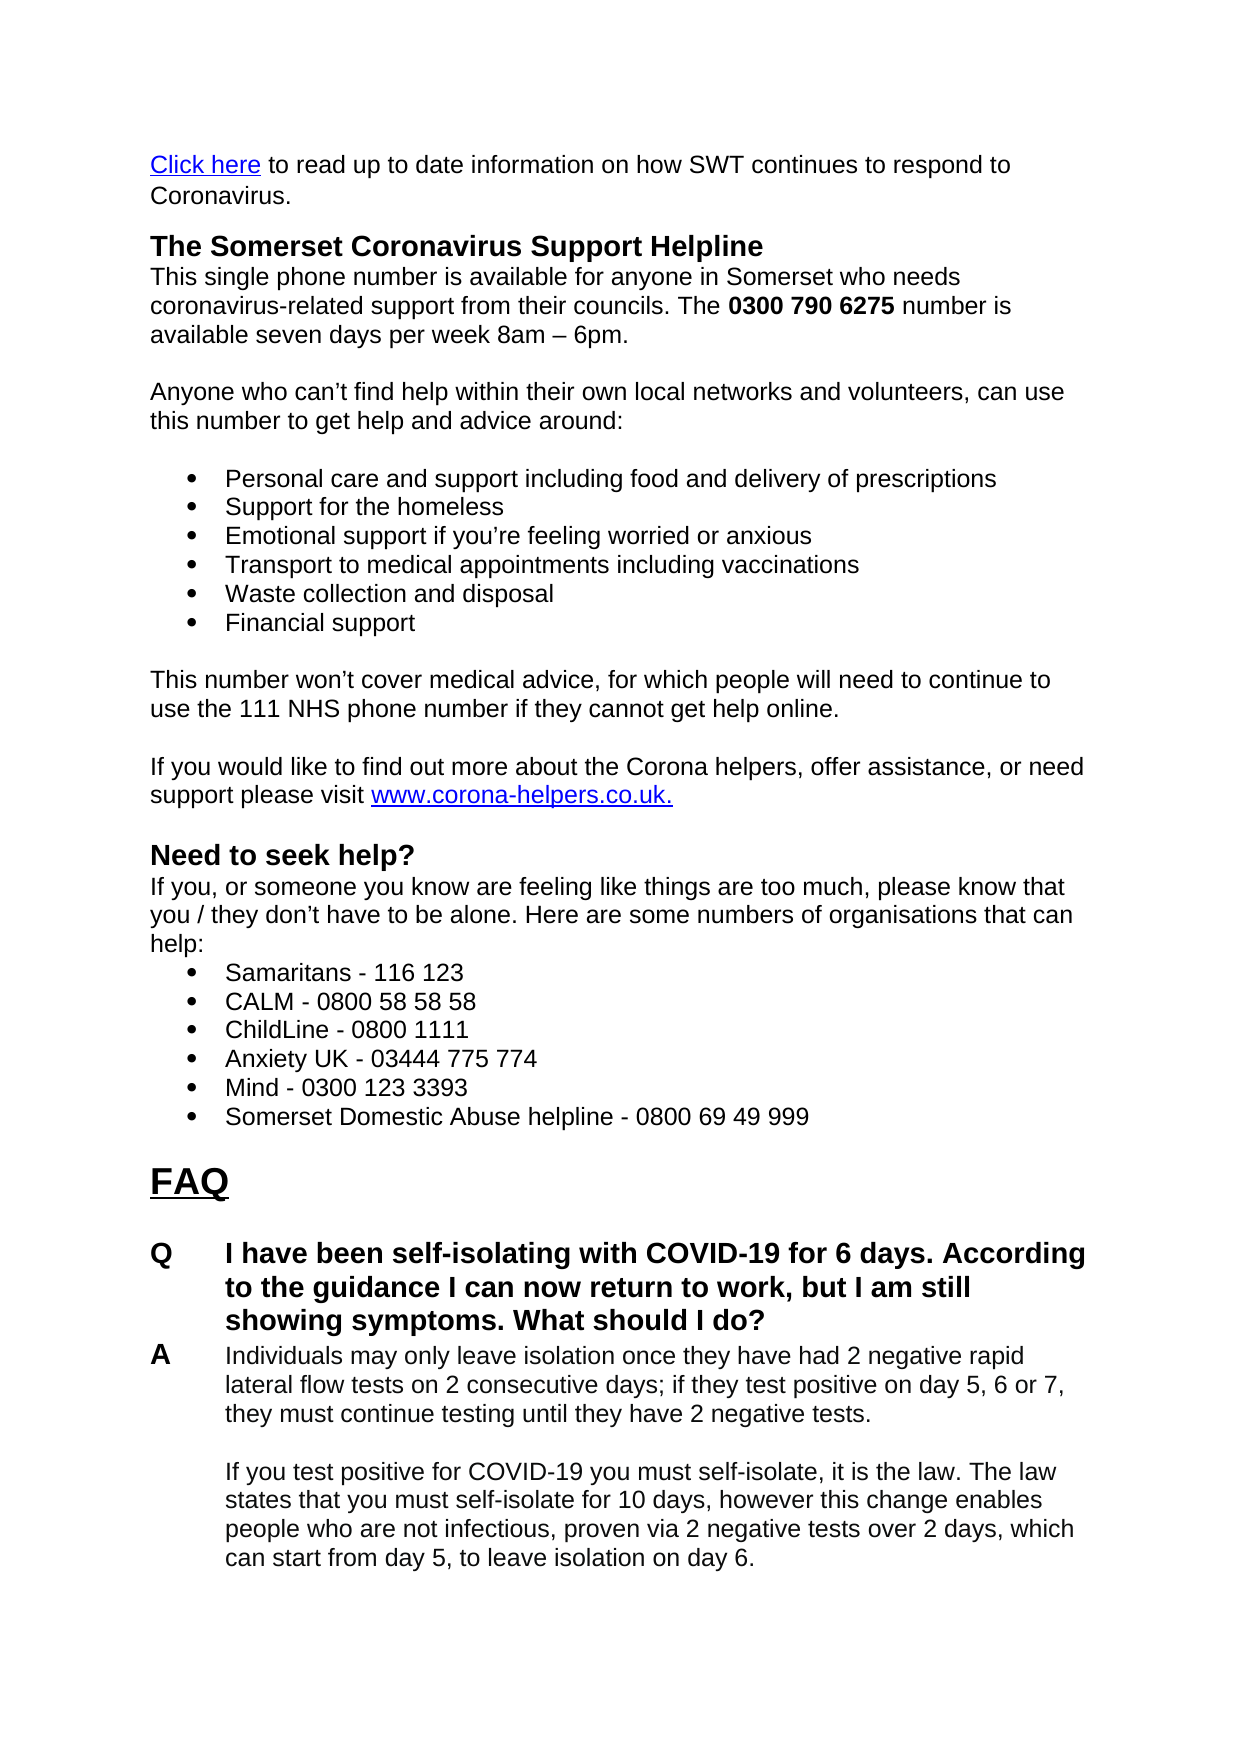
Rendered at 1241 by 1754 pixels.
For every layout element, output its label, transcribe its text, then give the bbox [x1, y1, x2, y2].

text Q I have been self-isolating with COVID-19 for 6 days. According to the guidance I can now return to work, but I am still showing symptoms. What should I do? [150, 1236, 1090, 1337]
text The Somerset Coronavirus Support Helpline [150, 229, 1090, 262]
text This number won’t cover medical advice, for which people will need to continue to use the 111 NHS phone number if they cannot get help online. [150, 665, 1090, 723]
list Somerset Domestic Abuse helpline - 0800 69 49 999 [187, 1102, 1090, 1131]
list Financial support [187, 608, 1090, 637]
list Emotional support if you’re feeling worried or anxious [187, 521, 1090, 550]
list Waste collection and disposal [187, 579, 1090, 608]
text If you test positive for COVID-19 you must self-isolate, it is the law. The law states that you must self-isolate for 10 days, however this change enables people who are not infectious, proven via 2 negative tests over 2 days, which can start from day 5, to leave isolation on day 6. [225, 1457, 1090, 1572]
list CALM - 0800 58 58 58 [187, 987, 1090, 1015]
list Anxiety UK - 03444 775 774 [187, 1044, 1090, 1073]
text FAQ [150, 1159, 1090, 1203]
list Transport to medical appointments including vaccinations [187, 550, 1090, 579]
list Samaritans - 116 123 [187, 958, 1090, 987]
text Need to seek help? [150, 838, 1090, 871]
text Anyone who can’t find help within their own local networks and volunteers, can use this number to get help and advice around: [150, 377, 1090, 435]
text A Individuals may only leave isolation once they have had 2 negative rapid lateral flow tests on 2 consecutive days; if they test positive on day 5, 6 or 7, they must continue testing until they have 2 negative tests. [150, 1337, 1090, 1428]
list ChildLine - 0800 1111 [187, 1015, 1090, 1044]
text Click here to read up to date information on how SWT continues to respond to Coronavirus. [150, 150, 1090, 210]
list Mind - 0300 123 3393 [187, 1073, 1090, 1102]
list Support for the homeless [187, 492, 1090, 521]
text If you would like to find out more about the Corona helpers, offer assistance, or need support please visit www.corona-helpers.co.uk. [150, 752, 1090, 809]
list Personal care and support including food and delivery of prescriptions [187, 463, 1090, 492]
text This single phone number is available for anyone in Somerset who needs coronavirus-related support from their councils. The 0300 790 6275 number is available seven days per week 8am – 6pm. [150, 262, 1090, 348]
text If you, or someone you know are feeling like things are too much, please know that you / they don’t have to be alone. Here are some numbers of organisations that can help: [150, 871, 1090, 958]
